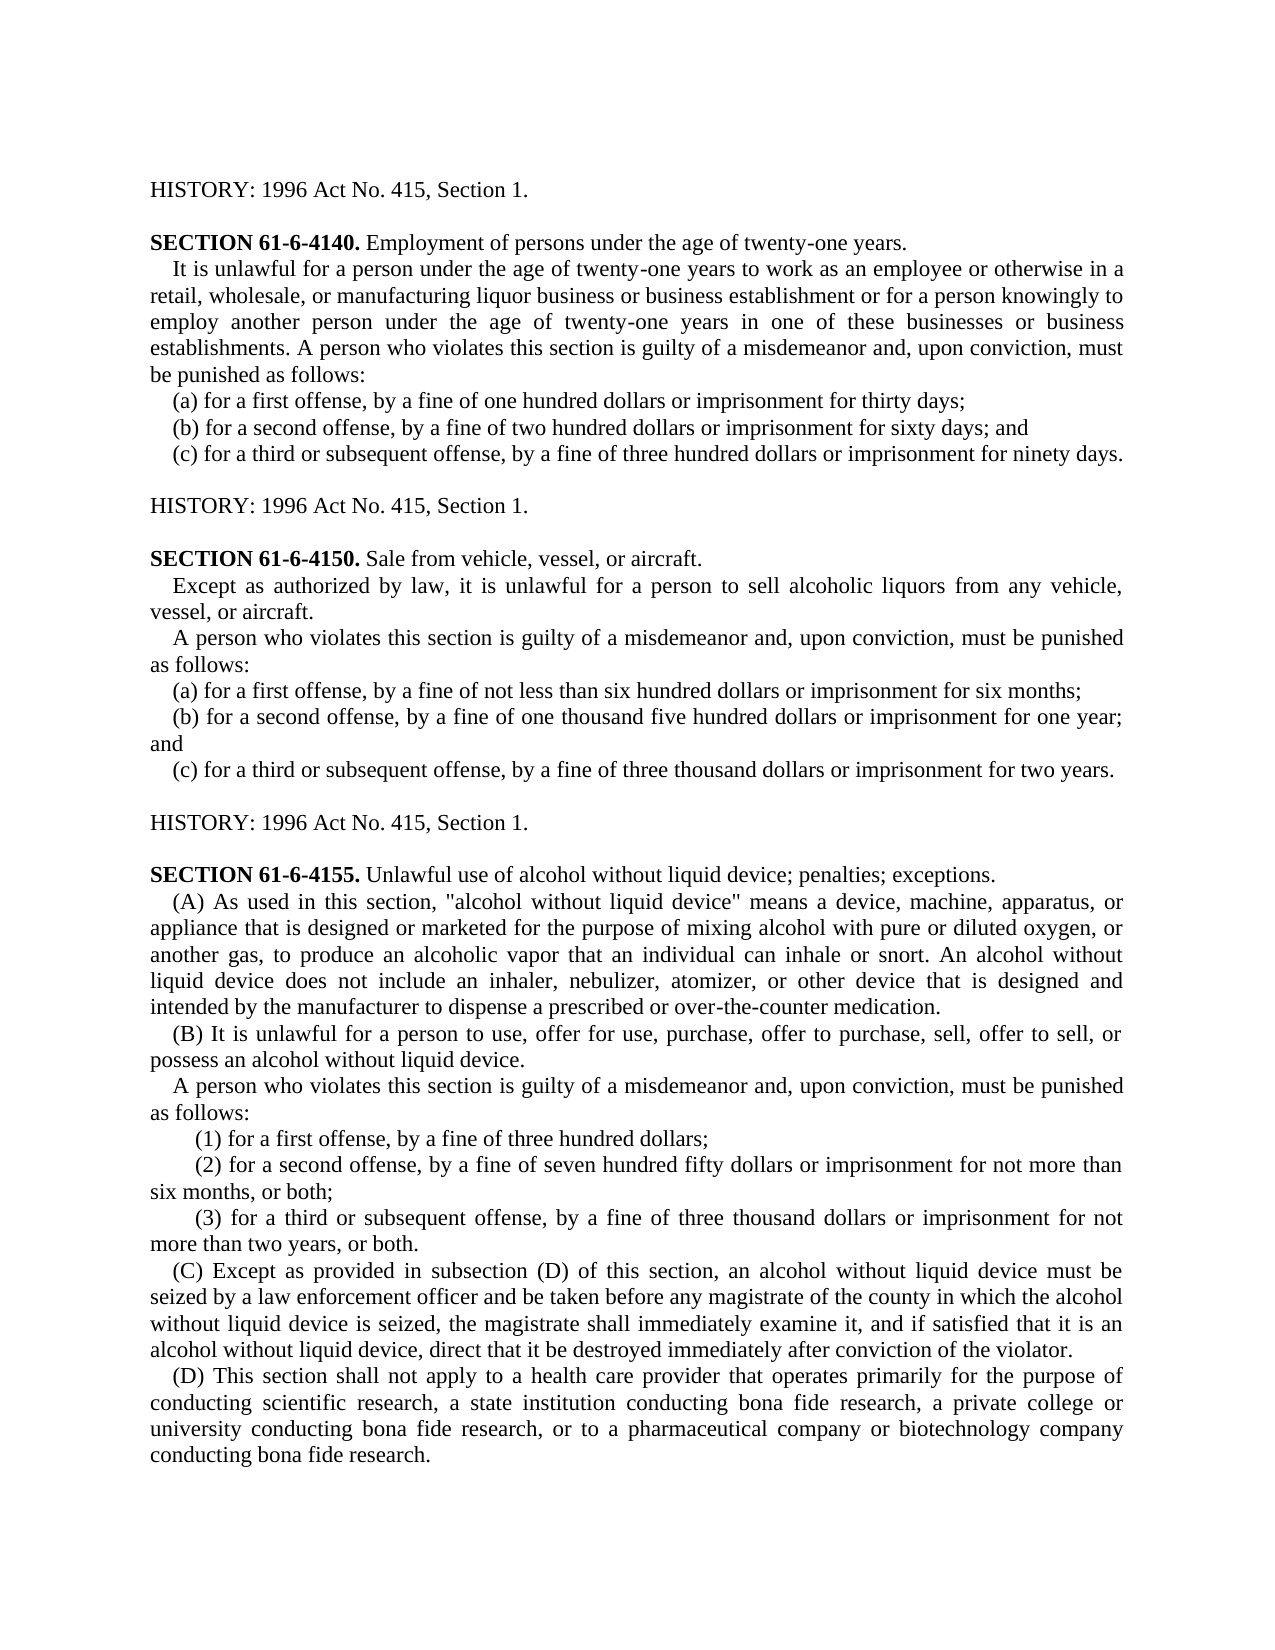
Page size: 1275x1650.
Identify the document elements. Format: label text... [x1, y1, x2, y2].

text It is unlawful for a person under the age of twenty-one years to work as an employee or otherwise in a retail, wholesale, or manufacturing liquor business or business establishment or for a person knowingly to employ another person under the age of twenty-one years in one of these businesses or business establishments. A person who violates this section is guilty of a misdemeanor and, upon conviction, must be punished as follows: [150, 255, 1125, 387]
text (3) for a third or subsequent offense, by a fine of three thousand dollars or imprisonment for not more than two years, or both. [150, 1204, 1125, 1257]
text (1) for a first offense, by a fine of three hundred dollars; [150, 1125, 1125, 1151]
text SECTION 61-6-4150. Sale from vehicle, vessel, or aircraft. [150, 545, 1125, 572]
text (c) for a third or subsequent offense, by a fine of three thousand dollars or imprisonment for two years. [150, 756, 1125, 782]
text (D) This section shall not apply to a health care provider that operates primarily for the purpose of conducting scientific research, a state institution conducting bona fide research, a private college or university conducting bona fide research, or to a pharmaceutical company or biotechnology company conducting bona fide research. [150, 1362, 1125, 1468]
text (2) for a second offense, by a fine of seven hundred fifty dollars or imprisonment for not more than six months, or both; [150, 1151, 1125, 1204]
text (C) Except as provided in subsection (D) of this section, an alcohol without liquid device must be seized by a law enforcement officer and be taken before any magistrate of the county in which the alcohol without liquid device is seized, the magistrate shall immediately examine it, and if satisfied that it is an alcohol without liquid device, direct that it be destroyed immediately after conviction of the violator. [150, 1257, 1125, 1362]
text HISTORY: 1996 Act No. 415, Section 1. [150, 176, 1125, 203]
text (a) for a first offense, by a fine of one hundred dollars or imprisonment for thirty days; [150, 387, 1125, 413]
text SECTION 61-6-4140. Employment of persons under the age of twenty-one years. [150, 229, 1125, 255]
text Except as authorized by law, it is unlawful for a person to sell alcoholic liquors from any vehicle, vessel, or aircraft. [150, 572, 1125, 624]
text HISTORY: 1996 Act No. 415, Section 1. [150, 493, 1125, 519]
text (a) for a first offense, by a fine of not less than six hundred dollars or imprisonment for six months; [150, 677, 1125, 703]
text (b) for a second offense, by a fine of one thousand five hundred dollars or imprisonment for one year; and [150, 703, 1125, 756]
text (c) for a third or subsequent offense, by a fine of three hundred dollars or imprisonment for ninety days. [150, 440, 1125, 466]
text A person who violates this section is guilty of a misdemeanor and, upon conviction, must be punished as follows: [150, 1072, 1125, 1125]
text HISTORY: 1996 Act No. 415, Section 1. [150, 809, 1125, 835]
text (B) It is unlawful for a person to use, offer for use, purchase, offer to purchase, sell, offer to sell, or possess an alcohol without liquid device. [150, 1020, 1125, 1072]
text A person who violates this section is guilty of a misdemeanor and, upon conviction, must be punished as follows: [150, 624, 1125, 677]
text SECTION 61-6-4155. Unlawful use of alcohol without liquid device; penalties; exceptions. [150, 862, 1125, 888]
text (A) As used in this section, "alcohol without liquid device" means a device, machine, apparatus, or appliance that is designed or marketed for the purpose of mixing alcohol with pure or diluted oxygen, or another gas, to produce an alcoholic vapor that an individual can inhale or snort. An alcohol without liquid device does not include an inhaler, nebulizer, atomizer, or other device that is designed and intended by the manufacturer to dispense a prescribed or over-the-counter medication. [150, 888, 1125, 1020]
text (b) for a second offense, by a fine of two hundred dollars or imprisonment for sixty days; and [150, 413, 1125, 440]
